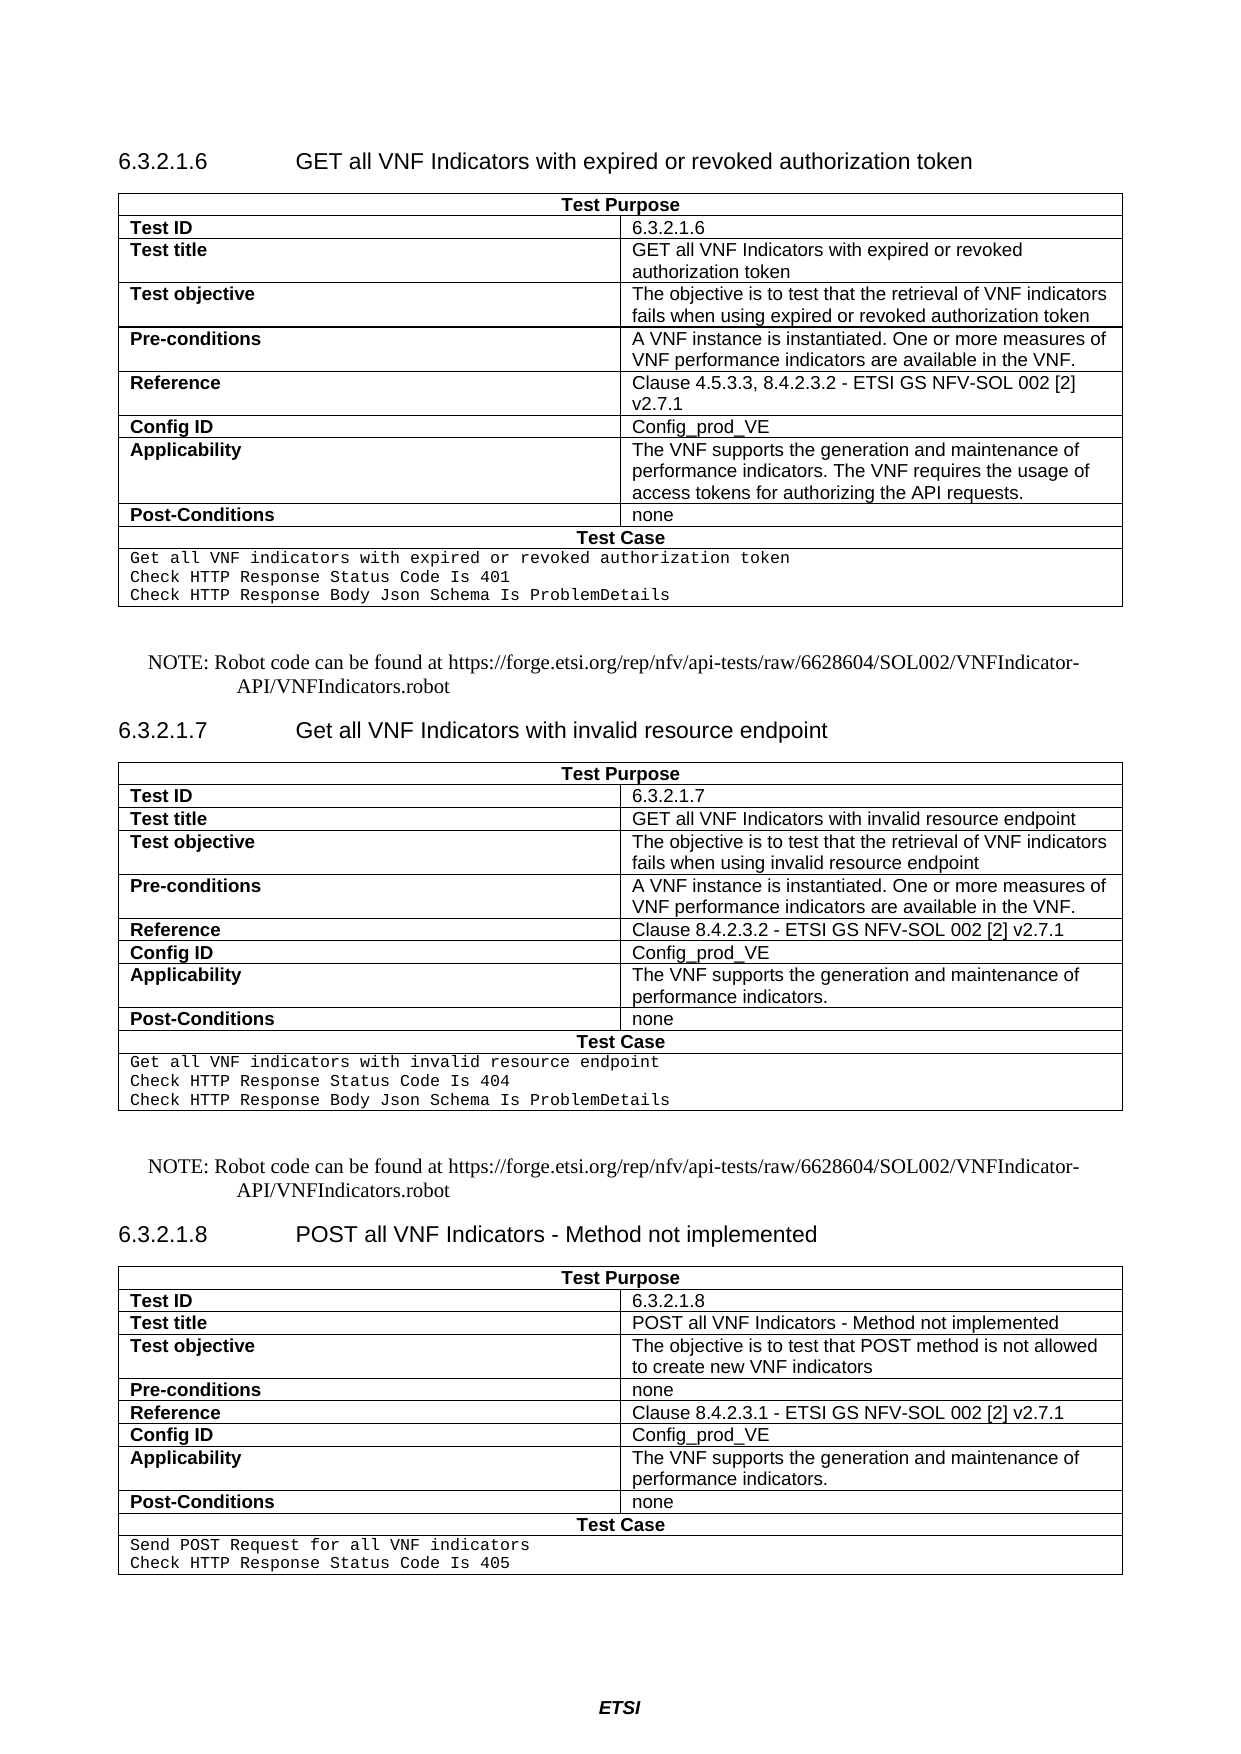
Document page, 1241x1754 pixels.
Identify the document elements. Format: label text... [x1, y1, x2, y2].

table_cell Test title [119, 1312, 620, 1334]
table_cell Post-Conditions [119, 1491, 620, 1512]
table_cell Test Case [119, 1514, 1122, 1535]
text NOTE: Robot code can be found at https://forge.etsi.org/rep/nfv/api-tests/raw/6628604/SOL002/VNFIndicator-API/VNFIndicators.robot [148, 1154, 1122, 1202]
table_cell Clause 4.5.3.3, 8.4.2.3.2 - ETSI GS NFV-SOL 002 [2] v2.7.1 [621, 372, 1122, 415]
table_cell GET all VNF Indicators with invalid resource endpoint [621, 808, 1122, 829]
table_cell The objective is to test that the retrieval of VNF indicators fails when using invalid resource endpoint [621, 831, 1122, 874]
table_cell Get all VNF indicators with invalid resource endpoint Check HTTP Response Status Code Is 404 Check HTTP Response Body Json Schema Is ProblemDetails [119, 1054, 1122, 1110]
text NOTE: Robot code can be found at https://forge.etsi.org/rep/nfv/api-tests/raw/6628604/SOL002/VNFIndicator-API/VNFIndicators.robot [148, 650, 1122, 698]
table_cell Config_prod_VE [621, 1424, 1122, 1446]
table_cell Test Case [119, 527, 1122, 548]
table_cell A VNF instance is instantiated. One or more measures of VNF performance indicators are available in the VNF. [621, 875, 1122, 918]
table_cell Clause 8.4.2.3.2 - ETSI GS NFV-SOL 002 [2] v2.7.1 [621, 919, 1122, 940]
subtitle 6.3.2.1.6 GET all VNF Indicators with expired or revoked authorization token [118, 148, 1122, 174]
table_cell Config ID [119, 1424, 620, 1446]
table_cell Pre-conditions [119, 875, 620, 918]
table_header Test Purpose [119, 194, 1122, 215]
table_cell Test ID [119, 1290, 620, 1311]
table_cell Config ID [119, 416, 620, 437]
table_cell The VNF supports the generation and maintenance of performance indicators. The VNF requires the usage of access tokens for authorizing the API requests. [621, 438, 1122, 503]
table_cell Config ID [119, 941, 620, 963]
table_cell Send POST Request for all VNF indicators Check HTTP Response Status Code Is 405 [119, 1536, 1122, 1574]
table_cell Clause 8.4.2.3.1 - ETSI GS NFV-SOL 002 [2] v2.7.1 [621, 1401, 1122, 1423]
table_cell The VNF supports the generation and maintenance of performance indicators. [621, 1447, 1122, 1490]
table_cell Test objective [119, 831, 620, 874]
table_cell Test ID [119, 216, 620, 238]
table_cell Post-Conditions [119, 504, 620, 526]
table_cell Test title [119, 239, 620, 282]
table_header Test Purpose [119, 1267, 1122, 1288]
table_cell 6.3.2.1.6 [621, 216, 1122, 238]
table_cell Get all VNF indicators with expired or revoked authorization token Check HTTP Response Status Code Is 401 Check HTTP Response Body Json Schema Is ProblemDetails [119, 549, 1122, 606]
table_cell Config_prod_VE [621, 941, 1122, 963]
table_cell Applicability [119, 438, 620, 503]
table_header Test Purpose [119, 763, 1122, 784]
table_cell A VNF instance is instantiated. One or more measures of VNF performance indicators are available in the VNF. [621, 328, 1122, 371]
table_cell Test Case [119, 1031, 1122, 1052]
table_cell Pre-conditions [119, 328, 620, 371]
table_cell The objective is to test that POST method is not allowed to create new VNF indicators [621, 1335, 1122, 1378]
table_cell none [621, 504, 1122, 526]
subtitle 6.3.2.1.7 Get all VNF Indicators with invalid resource endpoint [118, 717, 1122, 743]
table_cell none [621, 1008, 1122, 1030]
table_cell The objective is to test that the retrieval of VNF indicators fails when using expired or revoked authorization token [621, 283, 1122, 326]
table_cell Test objective [119, 1335, 620, 1378]
table_cell 6.3.2.1.8 [621, 1290, 1122, 1311]
table_cell The VNF supports the generation and maintenance of performance indicators. [621, 964, 1122, 1007]
table_cell Test objective [119, 283, 620, 326]
subtitle 6.3.2.1.8 POST all VNF Indicators - Method not implemented [118, 1221, 1122, 1247]
table_cell GET all VNF Indicators with expired or revoked authorization token [621, 239, 1122, 282]
table_cell 6.3.2.1.7 [621, 785, 1122, 807]
table_cell Test title [119, 808, 620, 829]
table_cell none [621, 1379, 1122, 1400]
table_cell Reference [119, 1401, 620, 1423]
table_cell Config_prod_VE [621, 416, 1122, 437]
table_cell Test ID [119, 785, 620, 807]
table_cell Pre-conditions [119, 1379, 620, 1400]
table_cell Reference [119, 372, 620, 415]
table_cell POST all VNF Indicators - Method not implemented [621, 1312, 1122, 1334]
table_cell Applicability [119, 964, 620, 1007]
table_cell none [621, 1491, 1122, 1512]
table_cell Post-Conditions [119, 1008, 620, 1030]
table_cell Reference [119, 919, 620, 940]
table_cell Applicability [119, 1447, 620, 1490]
